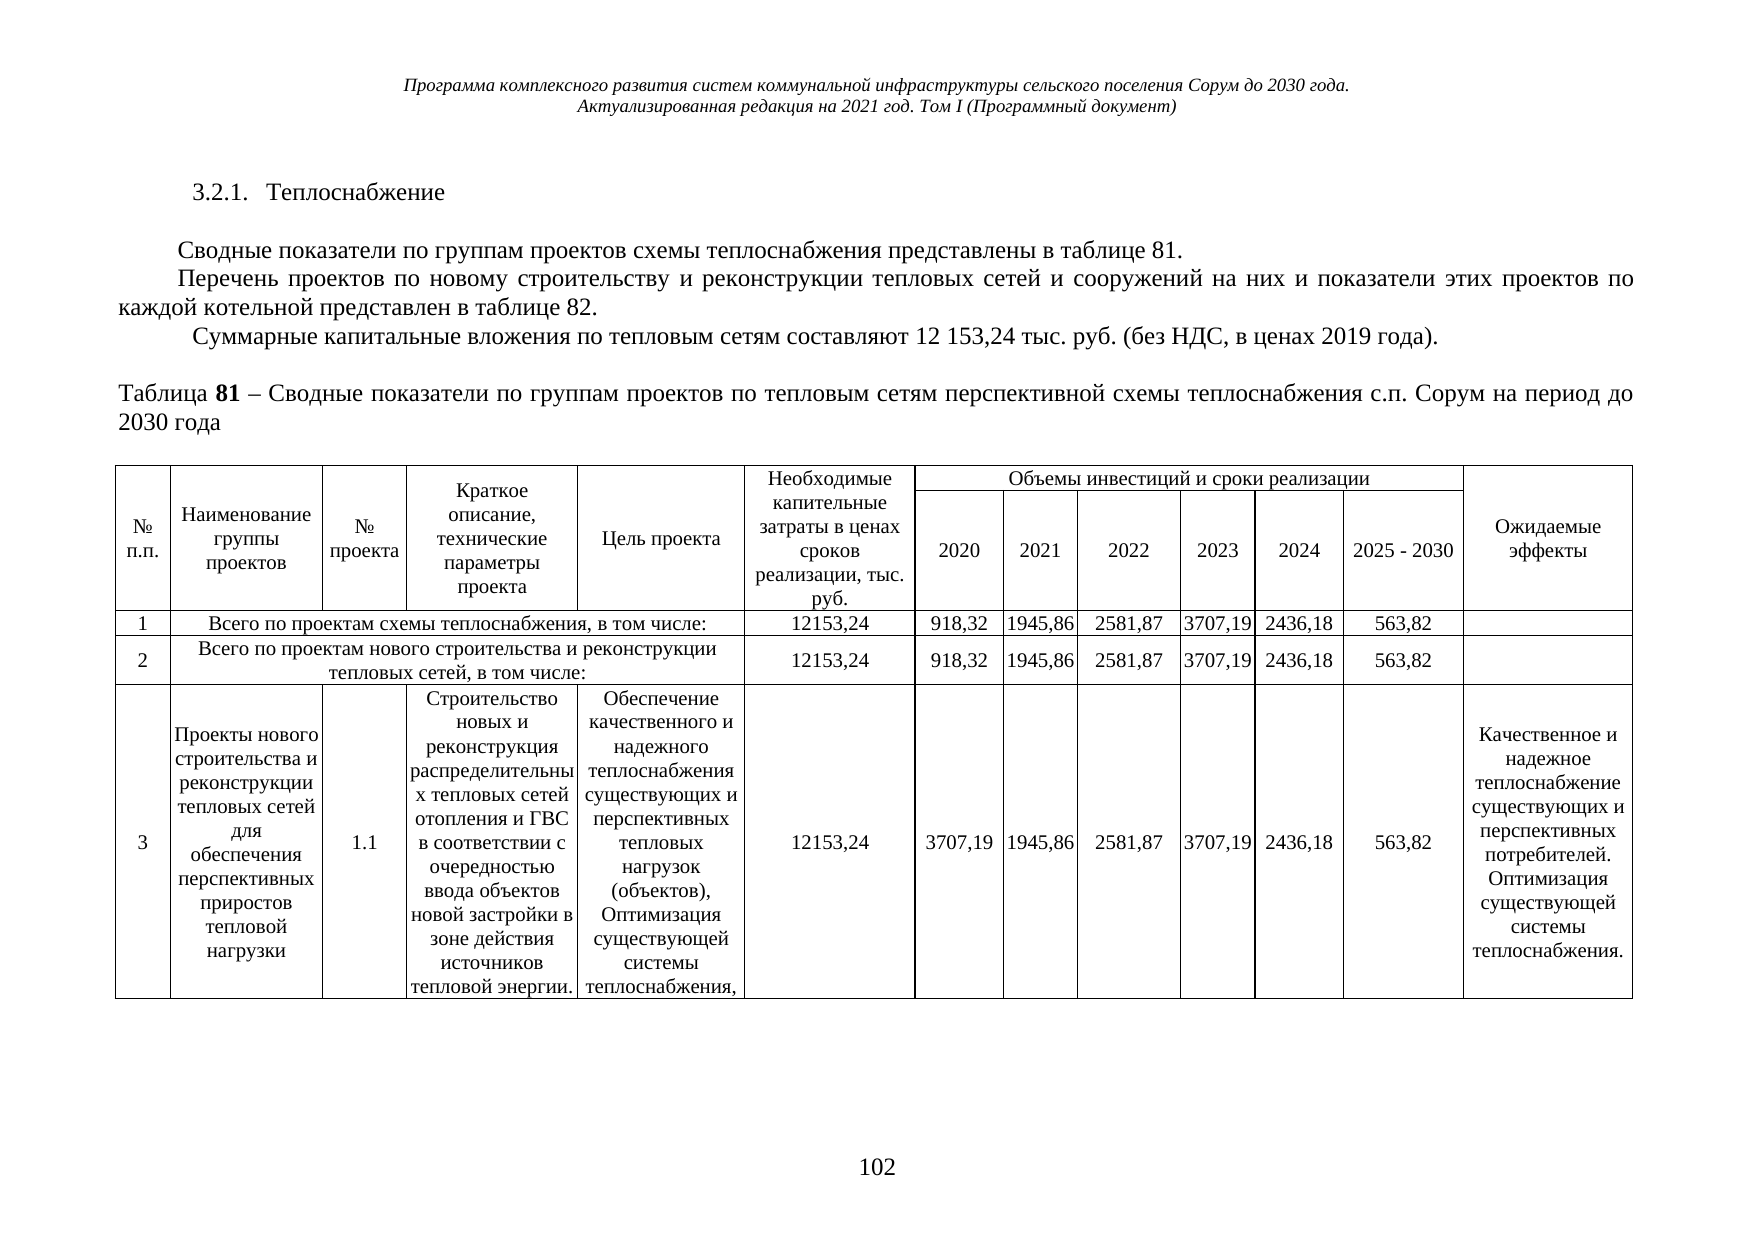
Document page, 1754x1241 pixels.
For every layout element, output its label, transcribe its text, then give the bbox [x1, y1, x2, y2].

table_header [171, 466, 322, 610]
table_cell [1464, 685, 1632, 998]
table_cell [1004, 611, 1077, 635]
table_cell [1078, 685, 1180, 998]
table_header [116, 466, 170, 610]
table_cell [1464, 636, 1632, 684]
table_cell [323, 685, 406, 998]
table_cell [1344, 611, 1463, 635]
text Таблица 81 – Сводные показатели по группам проектов по тепловым сетям перспективной схемы теплоснабжения с.п. Сорум на период до 2030 года [118, 378, 1636, 436]
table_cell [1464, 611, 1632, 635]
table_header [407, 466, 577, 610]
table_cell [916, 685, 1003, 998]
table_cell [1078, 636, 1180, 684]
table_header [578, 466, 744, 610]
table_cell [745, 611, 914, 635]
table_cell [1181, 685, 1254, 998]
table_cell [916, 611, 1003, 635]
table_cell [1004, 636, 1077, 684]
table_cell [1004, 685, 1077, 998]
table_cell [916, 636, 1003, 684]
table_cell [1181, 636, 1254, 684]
text Сводные показатели по группам проектов схемы теплоснабжения представлены в таблице 81. [118, 235, 1636, 263]
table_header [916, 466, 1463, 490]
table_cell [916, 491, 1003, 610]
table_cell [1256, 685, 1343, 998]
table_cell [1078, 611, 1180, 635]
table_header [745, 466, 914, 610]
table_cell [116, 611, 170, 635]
text Суммарные капитальные вложения по тепловым сетям составляют 12 153,24 тыс. руб. (без НДС, в ценах 2019 года). [118, 321, 1636, 350]
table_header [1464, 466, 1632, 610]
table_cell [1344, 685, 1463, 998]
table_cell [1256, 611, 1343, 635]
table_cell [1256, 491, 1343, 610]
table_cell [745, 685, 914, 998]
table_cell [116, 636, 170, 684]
text Перечень проектов по новому строительству и реконструкции тепловых сетей и сооружений на них и показатели этих проектов по каждой котельной представлен в таблице 82. [118, 263, 1636, 321]
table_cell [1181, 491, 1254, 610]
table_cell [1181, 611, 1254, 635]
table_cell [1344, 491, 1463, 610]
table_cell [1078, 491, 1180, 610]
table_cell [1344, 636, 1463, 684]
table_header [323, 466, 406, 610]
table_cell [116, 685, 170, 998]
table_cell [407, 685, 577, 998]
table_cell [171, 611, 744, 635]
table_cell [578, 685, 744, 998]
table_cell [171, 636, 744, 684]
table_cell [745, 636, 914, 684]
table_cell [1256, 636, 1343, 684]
subtitle Теплоснабжение [118, 177, 1636, 206]
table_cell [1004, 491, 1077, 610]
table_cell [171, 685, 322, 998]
